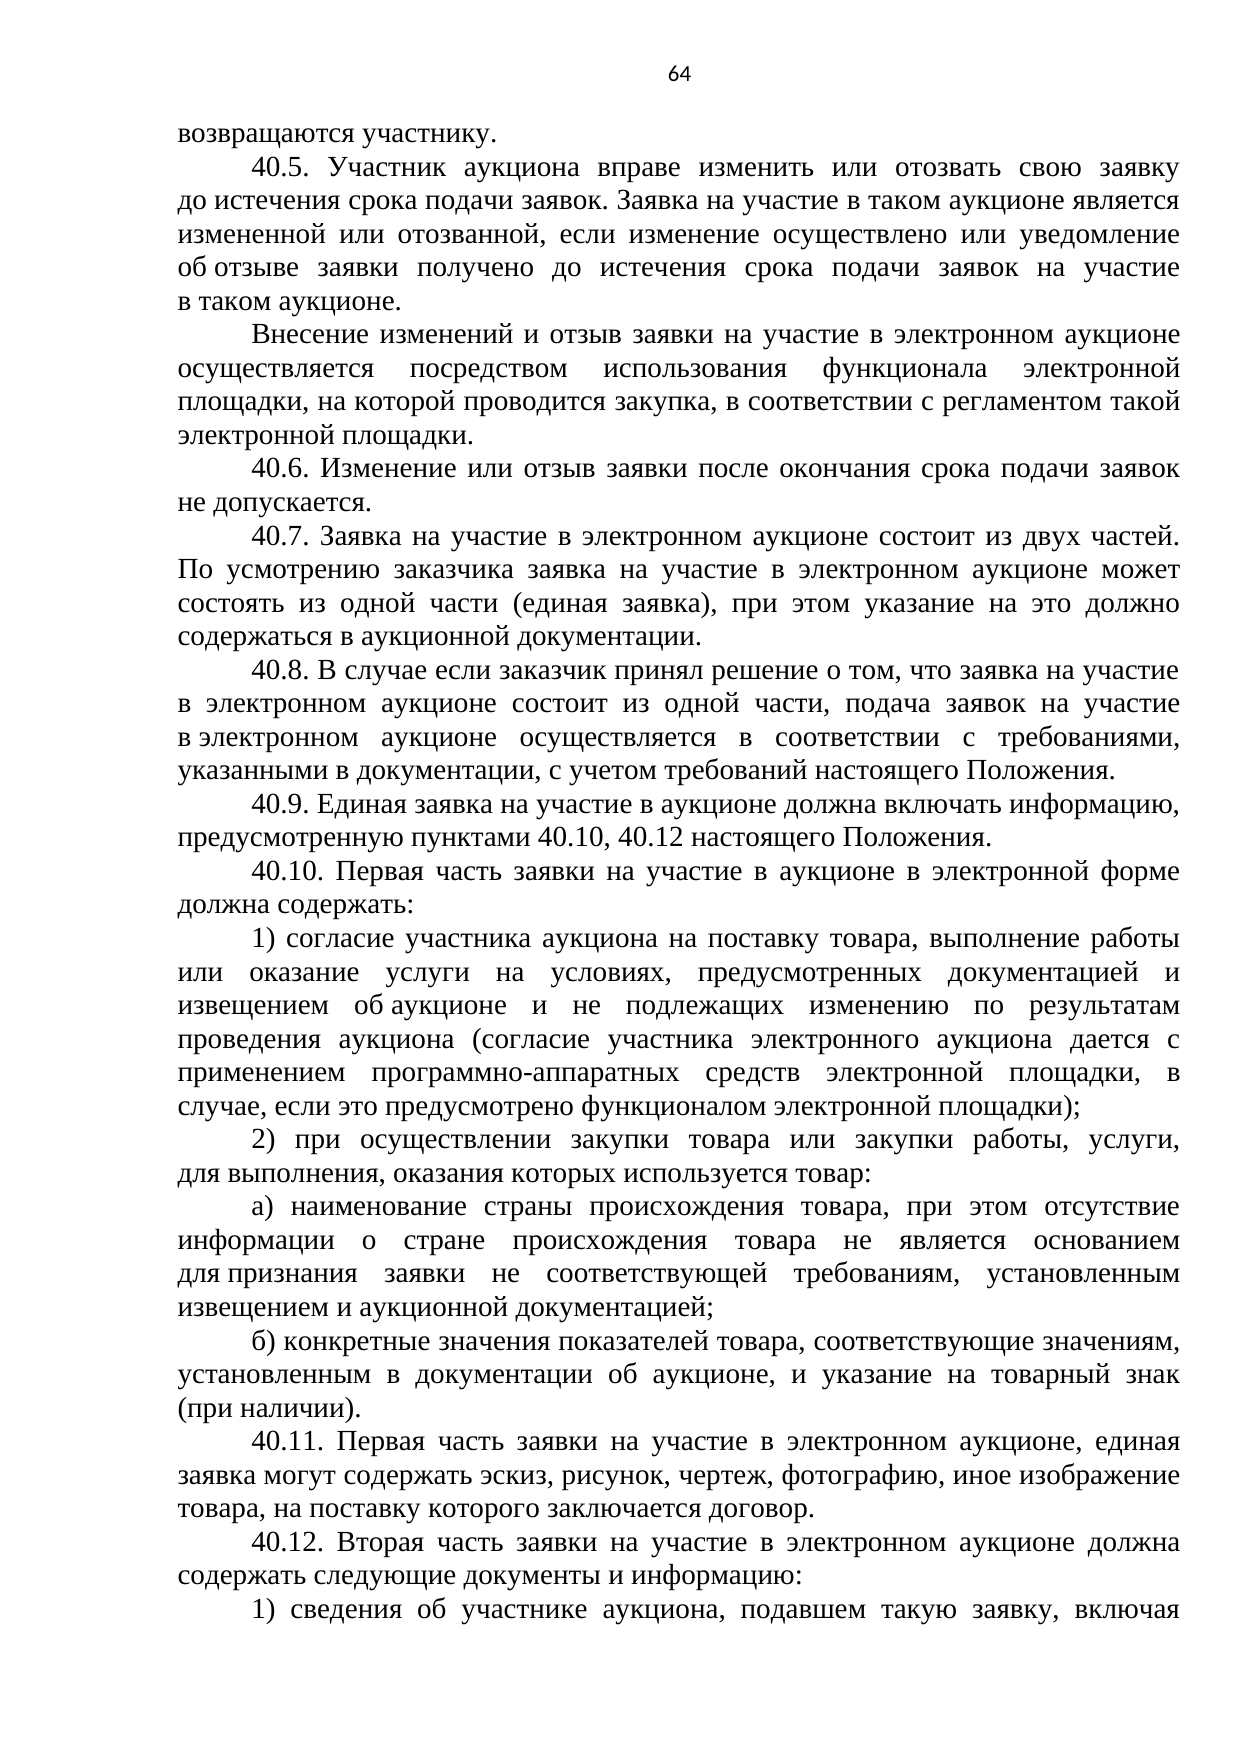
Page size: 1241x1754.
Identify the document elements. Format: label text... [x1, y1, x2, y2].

text а) наименование страны происхождения товара, при этом отсутствие информации о стране происхождения товара не является основанием для признания заявки не соответствующей требованиям, установленным извещением и аукционной документацией; [177, 1188, 1181, 1323]
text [177, 115, 1181, 149]
text б) конкретные значения показателей товара, соответствующие значениям, установленным в документации об аукционе, и указание на товарный знак (при наличии). [177, 1323, 1181, 1423]
text Внесение изменений и отзыв заявки на участие в электронном аукционе осуществляется посредством использования функционала электронной площадки, на которой проводится закупка, в соответствии с регламентом такой электронной площадки. [177, 316, 1181, 451]
text 2) при осуществлении закупки товара или закупки работы, услуги, для выполнения, оказания которых используется товар: [177, 1121, 1181, 1188]
text 40.8. В случае если заказчик принял решение о том, что заявка на участие в электронном аукционе состоит из одной части, подача заявок на участие в электронном аукционе осуществляется в соответствии с требованиями, указанными в документации, с учетом требований настоящего Положения. [177, 652, 1181, 786]
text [177, 1591, 1181, 1624]
text 40.5. Участник аукциона вправе изменить или отозвать свою заявку до истечения срока подачи заявок. Заявка на участие в таком аукционе является измененной или отозванной, если изменение осуществлено или уведомление об отзыве заявки получено до истечения срока подачи заявок на участие в таком аукционе. [177, 149, 1181, 316]
text 40.9. Единая заявка на участие в аукционе должна включать информацию, предусмотренную пунктами 40.10, 40.12 настоящего Положения. [177, 786, 1181, 853]
text 1) согласие участника аукциона на поставку товара, выполнение работы или оказание услуги на условиях, предусмотренных документацией и извещением об аукционе и не подлежащих изменению по результатам проведения аукциона (согласие участника электронного аукциона дается с применением программно-аппаратных средств электронной площадки, в случае, если это предусмотрено функционалом электронной площадки); [177, 920, 1181, 1121]
text 40.6. Изменение или отзыв заявки после окончания срока подачи заявок не допускается. [177, 451, 1181, 518]
text 40.12. Вторая часть заявки на участие в электронном аукционе должна содержать следующие документы и информацию: [177, 1524, 1181, 1591]
text 40.7. Заявка на участие в электронном аукционе состоит из двух частей. По усмотрению заказчика заявка на участие в электронном аукционе может состоять из одной части (единая заявка), при этом указание на это должно содержаться в аукционной документации. [177, 518, 1181, 652]
text 40.11. Первая часть заявки на участие в электронном аукционе, единая заявка могут содержать эскиз, рисунок, чертеж, фотографию, иное изображение товара, на поставку которого заключается договор. [177, 1423, 1181, 1524]
text 40.10. Первая часть заявки на участие в аукционе в электронной форме должна содержать: [177, 853, 1181, 920]
